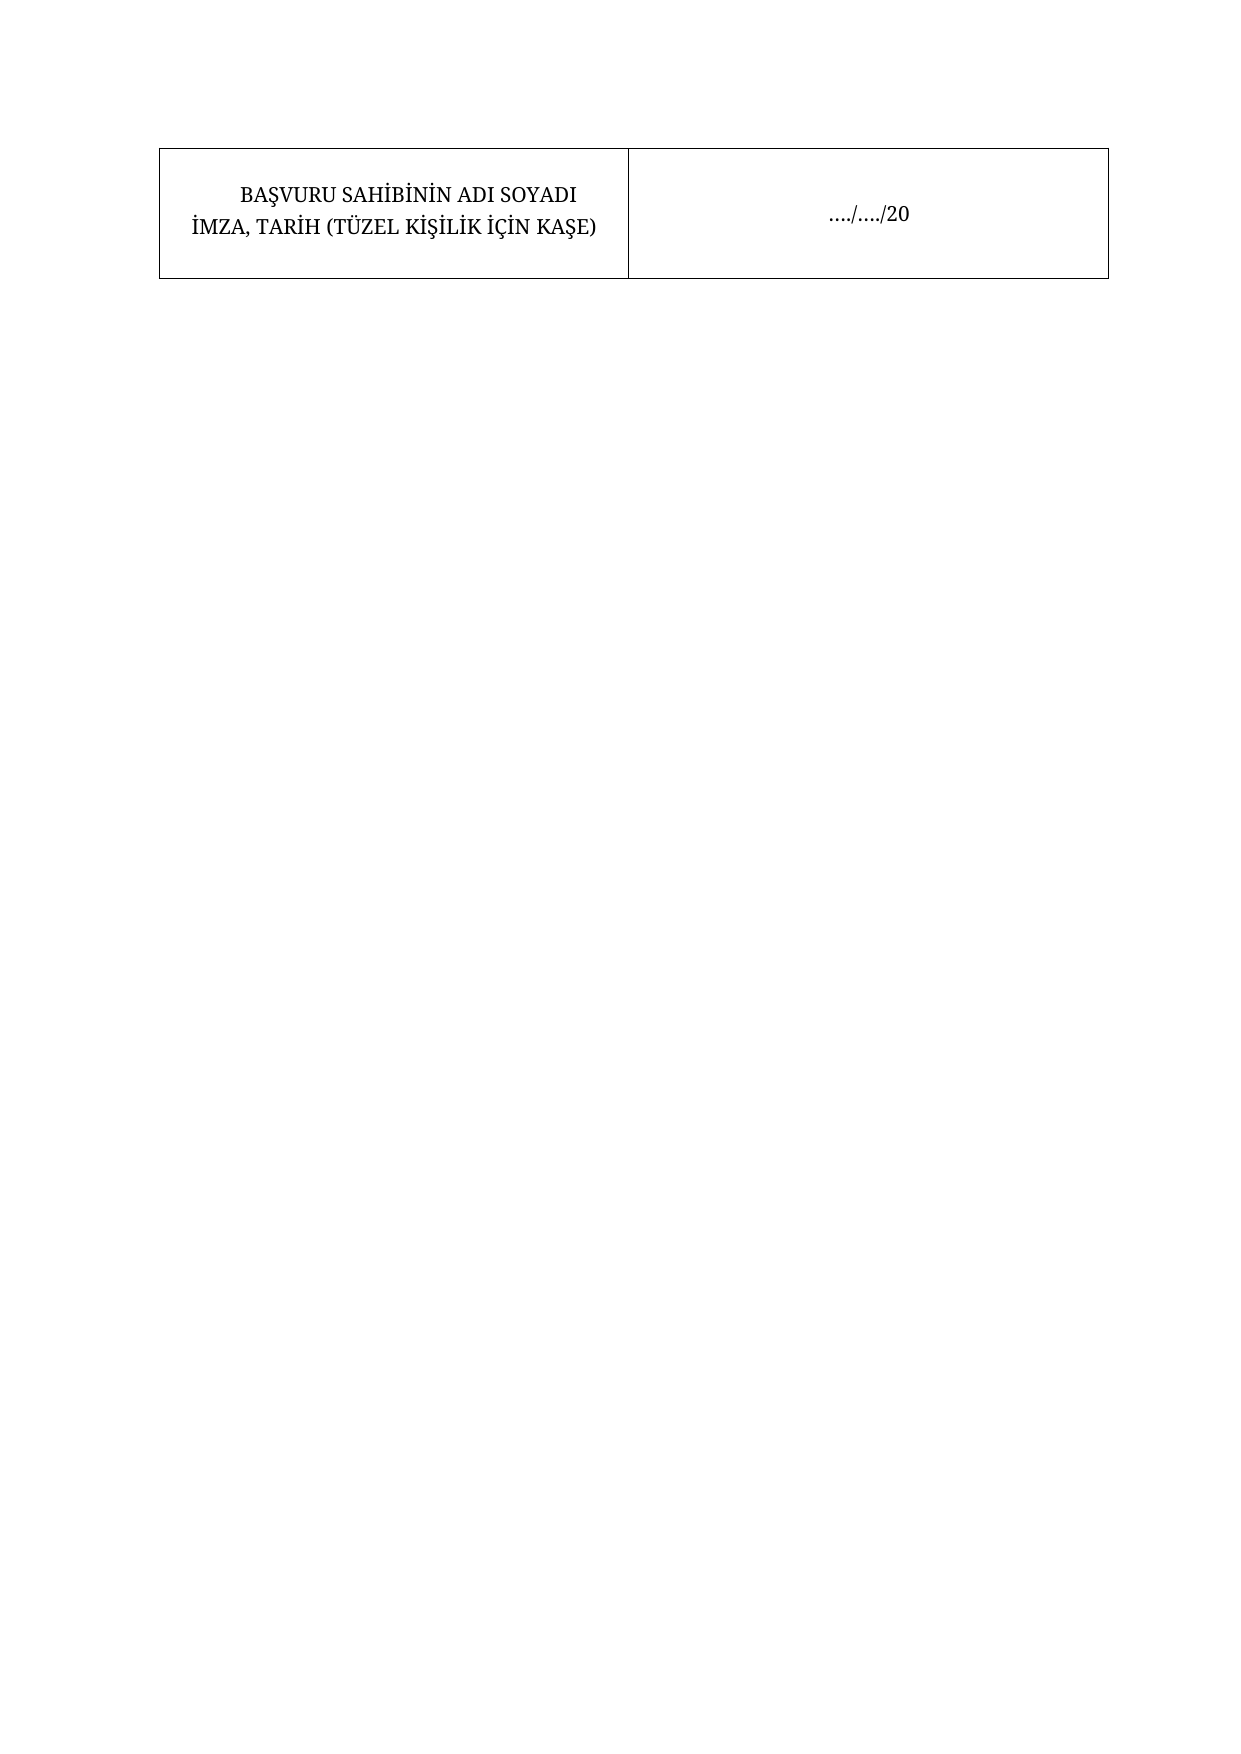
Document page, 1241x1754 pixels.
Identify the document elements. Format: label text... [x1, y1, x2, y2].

table_header BAŞVURU SAHİBİNİN ADI SOYADI İMZA, TARİH (TÜZEL KİŞİLİK İÇİN KAŞE) [160, 149, 628, 277]
table_header …./…./20 [629, 149, 1108, 277]
